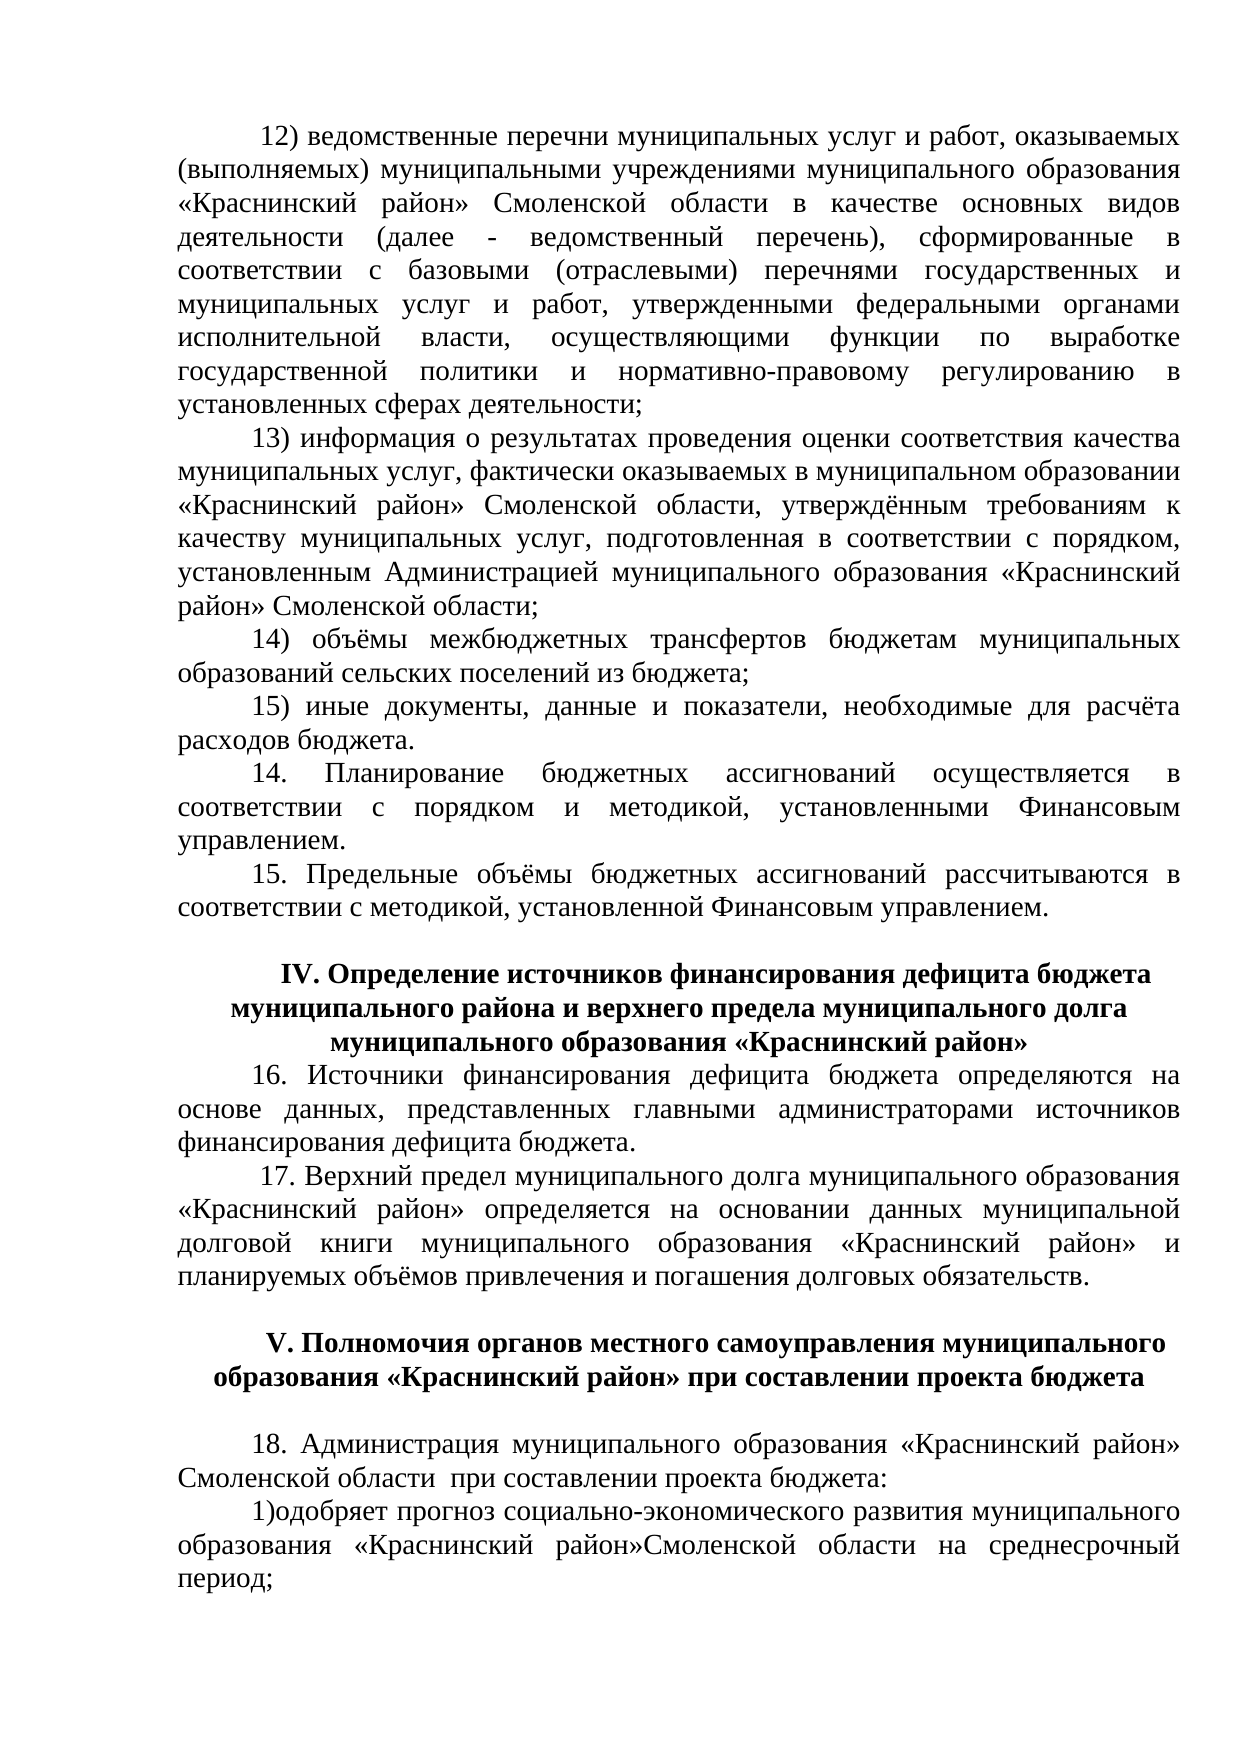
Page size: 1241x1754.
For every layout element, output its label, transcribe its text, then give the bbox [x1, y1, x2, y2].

text 13) информация о результатах проведения оценки соответствия качества муниципальных услуг, фактически оказываемых в муниципальном образовании «Краснинский район» Смоленской области, утверждённым требованиям к качеству муниципальных услуг, подготовленная в соответствии с порядком, установленным Администрацией муниципального образования «Краснинский район» Смоленской области; [177, 420, 1181, 621]
text 14) объёмы межбюджетных трансфертов бюджетам муниципальных образований сельских поселений из бюджета; [177, 621, 1181, 688]
text 17. Верхний предел муниципального долга муниципального образования «Краснинский район» определяется на основании данных муниципальной долговой книги муниципального образования «Краснинский район» и планируемых объёмов привлечения и погашения долговых обязательств. [177, 1158, 1181, 1292]
text 14. Планирование бюджетных ассигнований осуществляется в соответствии с порядком и методикой, установленными Финансовым управлением. [177, 755, 1181, 856]
text 15. Предельные объёмы бюджетных ассигнований рассчитываются в соответствии с методикой, установленной Финансовым управлением. [177, 856, 1181, 923]
text IV. Определение источников финансирования дефицита бюджета муниципального района и верхнего предела муниципального долга муниципального образования «Краснинский район» [177, 957, 1181, 1057]
text 1)одобряет прогноз социально-экономического развития муниципального образования «Краснинский район»Смоленской области на среднесрочный период; [177, 1493, 1181, 1594]
text 12) ведомственные перечни муниципальных услуг и работ, оказываемых (выполняемых) муниципальными учреждениями муниципального образования «Краснинский район» Смоленской области в качестве основных видов деятельности (далее - ведомственный перечень), сформированные в соответствии с базовыми (отраслевыми) перечнями государственных и муниципальных услуг и работ, утвержденными федеральными органами исполнительной власти, осуществляющими функции по выработке государственной политики и нормативно-правовому регулированию в установленных сферах деятельности; [177, 118, 1181, 420]
text V. Полномочия органов местного самоуправления муниципального образования «Краснинский район» при составлении проекта бюджета [177, 1326, 1181, 1393]
text 15) иные документы, данные и показатели, необходимые для расчёта расходов бюджета. [177, 688, 1181, 755]
text 18. Администрация муниципального образования «Краснинский район» Смоленской области при составлении проекта бюджета: [177, 1426, 1181, 1493]
text 16. Источники финансирования дефицита бюджета определяются на основе данных, представленных главными администраторами источников финансирования дефицита бюджета. [177, 1057, 1181, 1158]
